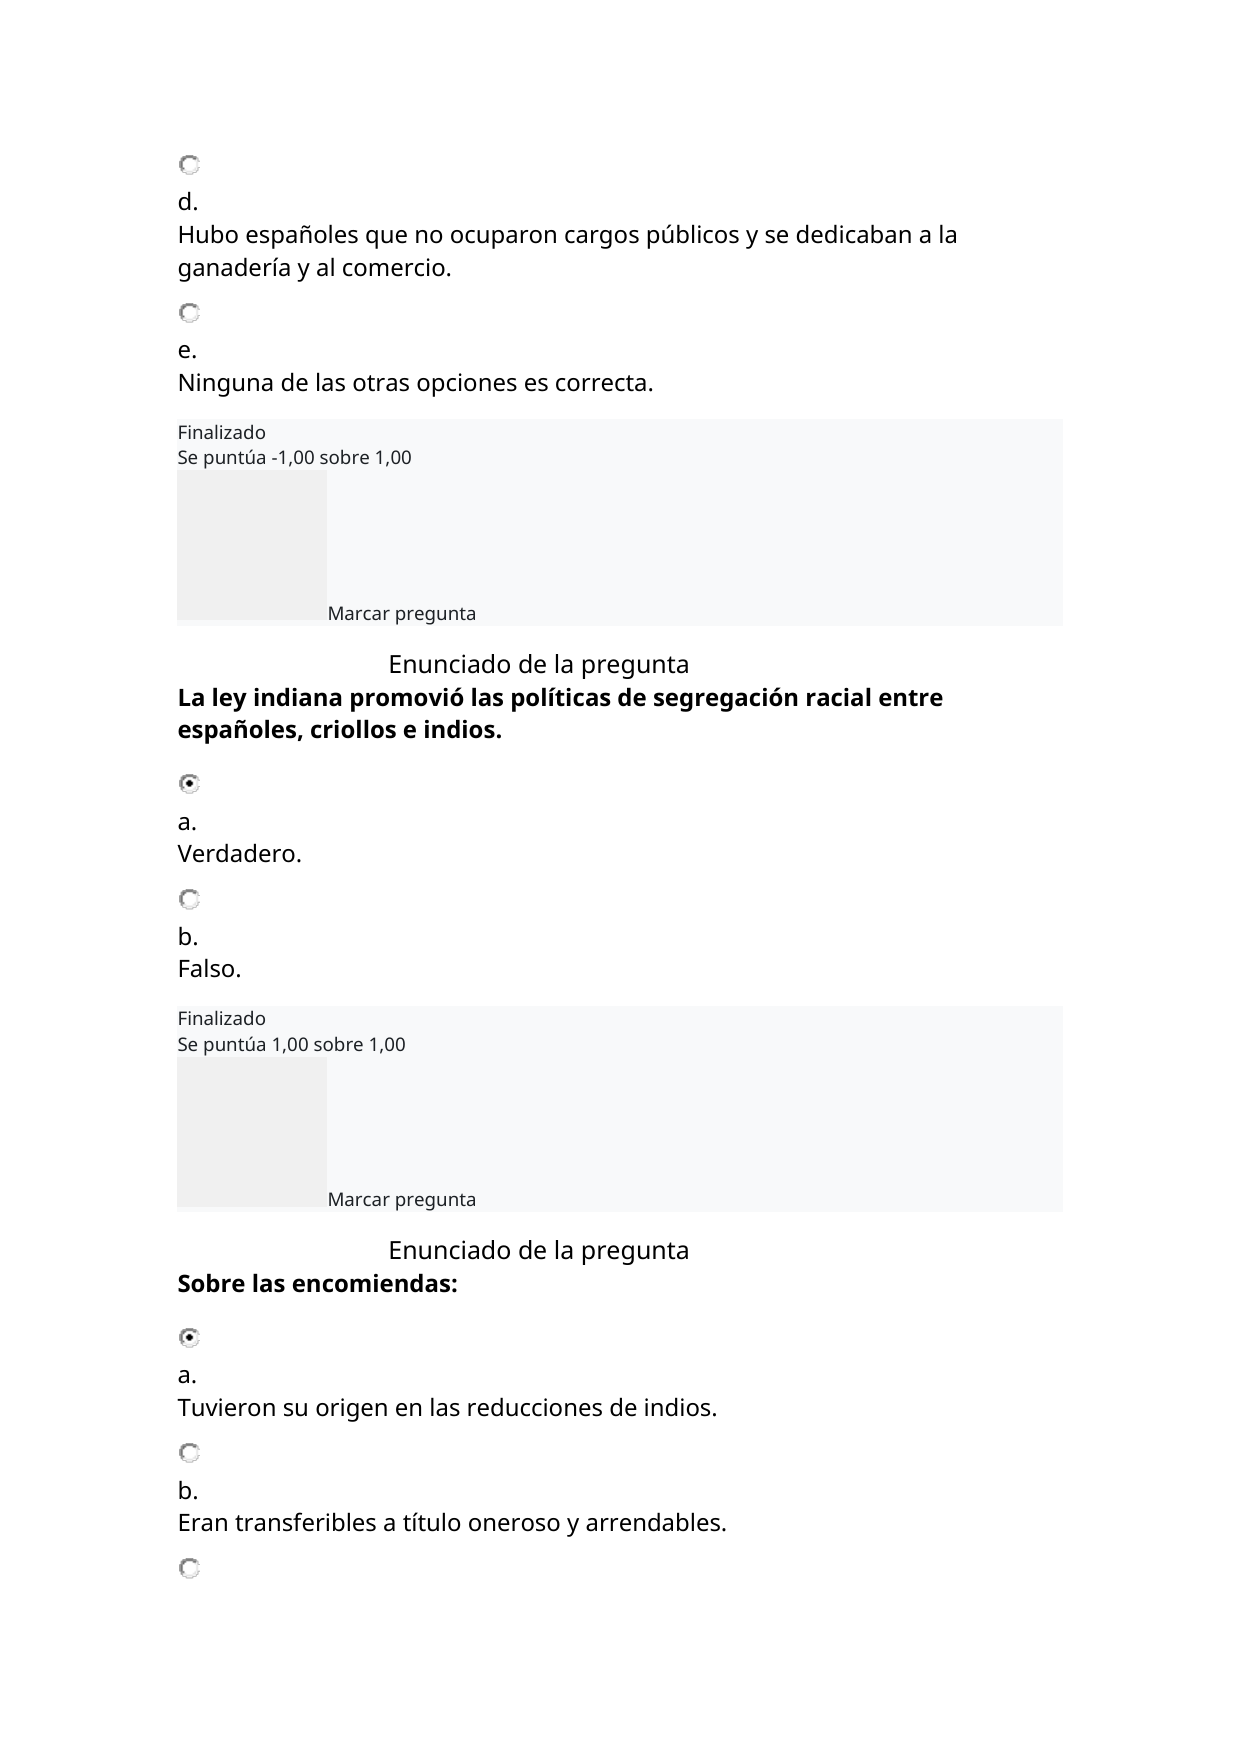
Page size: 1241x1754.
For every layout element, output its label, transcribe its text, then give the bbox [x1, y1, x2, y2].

text La ley indiana promovió las políticas de segregación racial entre españoles, criollos e indios. [177, 681, 1063, 746]
text e. [177, 333, 1063, 366]
text Enunciado de la pregunta [388, 647, 1064, 681]
text Marcar pregunta [177, 1057, 1063, 1212]
text Ninguna de las otras opciones es correcta. [177, 366, 1063, 398]
text Tuvieron su origen en las reducciones de indios. [177, 1391, 1063, 1423]
text Falso. [177, 952, 1063, 985]
text Finalizado [177, 419, 1063, 445]
text Finalizado [177, 1006, 1063, 1031]
text Eran transferibles a título oneroso y arrendables. [177, 1506, 1063, 1539]
text Hubo españoles que no ocuparon cargos públicos y se dedicaban a la ganadería y al comercio. [177, 218, 1063, 283]
text a. [177, 804, 1063, 837]
text Se puntúa -1,00 sobre 1,00 [177, 445, 1063, 470]
text Marcar pregunta [177, 470, 1063, 626]
text Se puntúa 1,00 sobre 1,00 [177, 1031, 1063, 1057]
text Sobre las encomiendas: [177, 1267, 1063, 1300]
text b. [177, 919, 1063, 952]
text Enunciado de la pregunta [388, 1233, 1064, 1267]
text a. [177, 1358, 1063, 1391]
text Verdadero. [177, 837, 1063, 869]
text b. [177, 1473, 1063, 1506]
text d. [177, 185, 1063, 218]
